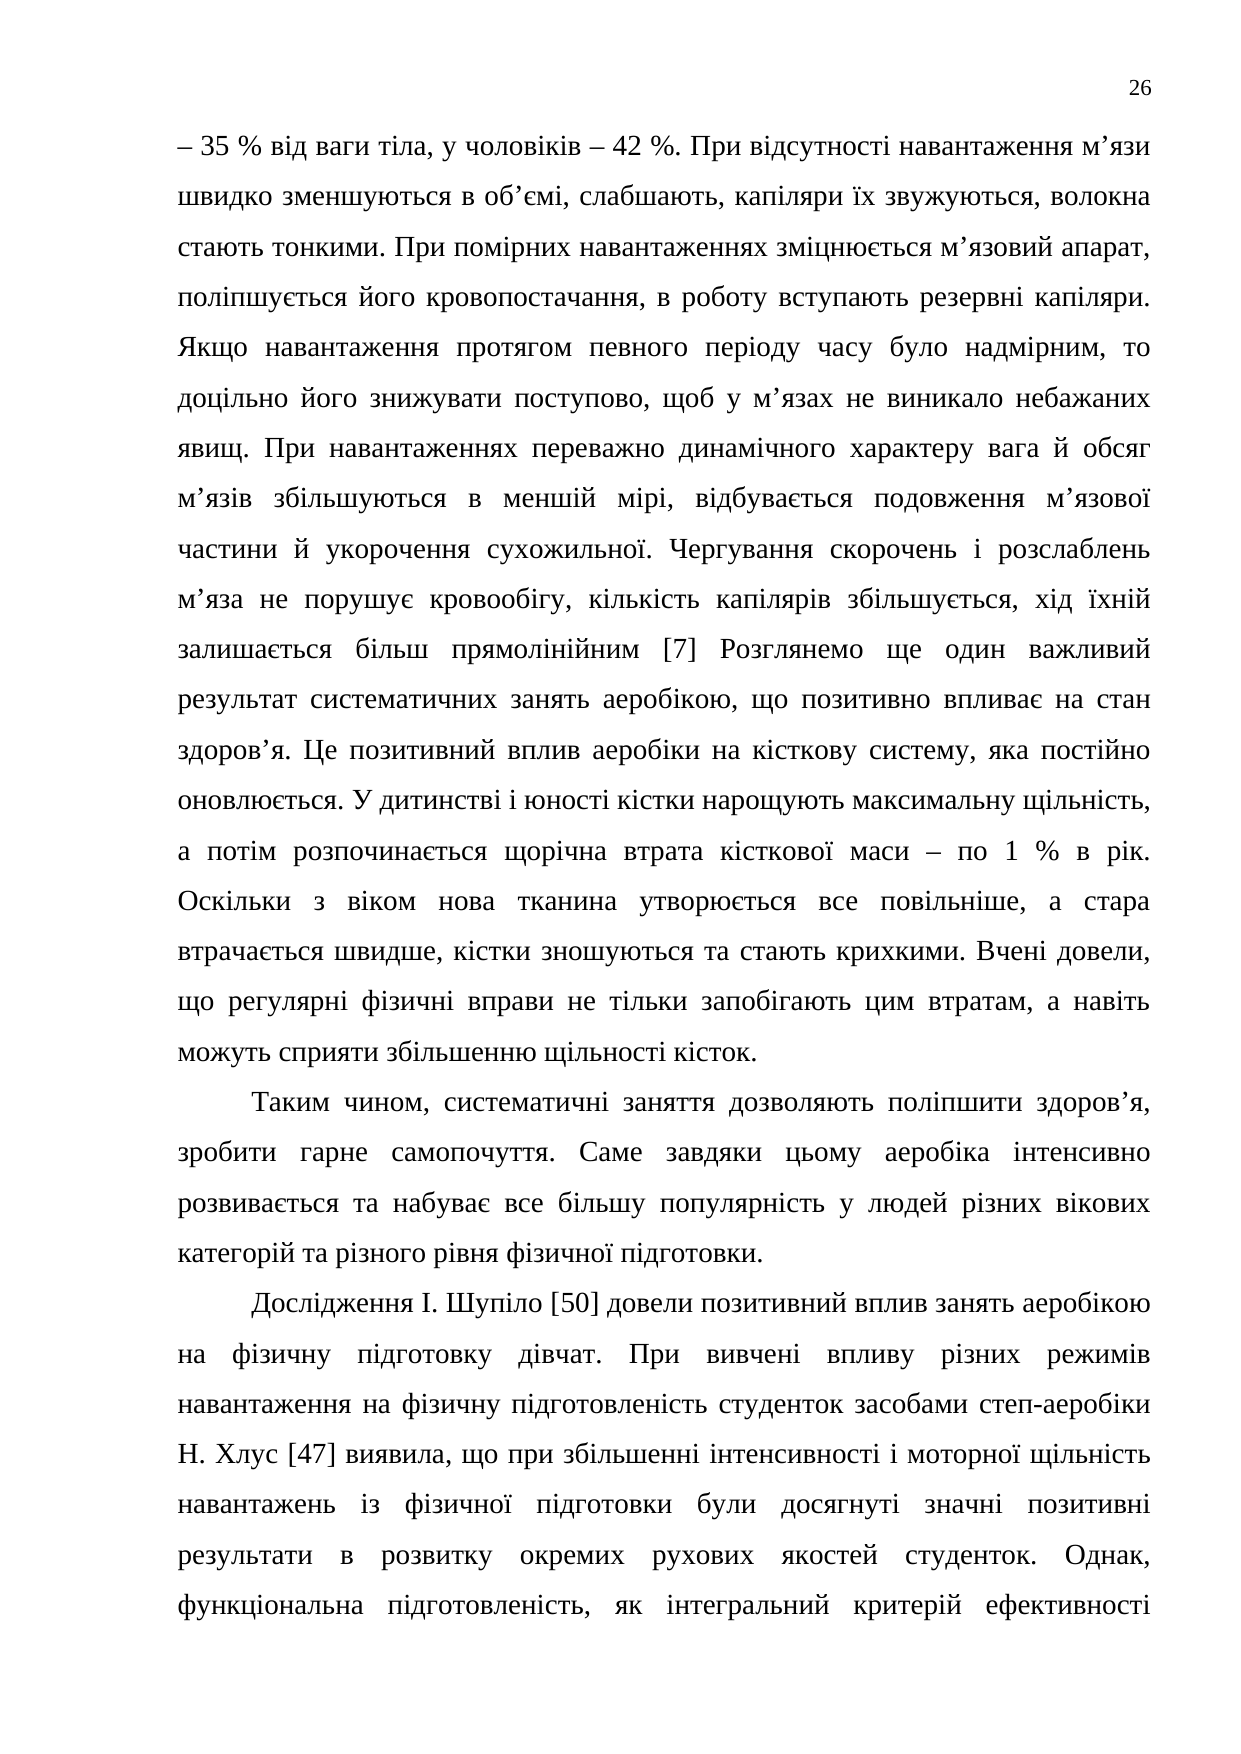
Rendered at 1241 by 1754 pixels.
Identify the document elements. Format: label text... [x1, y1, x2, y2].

text Таким чином, систематичні заняття дозволяють поліпшити здоров’я, зробити гарне самопочуття. Саме завдяки цьому аеробіка інтенсивно розвивається та набуває все більшу популярність у людей різних вікових категорій та різного рівня фізичної підготовки. [177, 1084, 1152, 1269]
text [177, 1285, 1152, 1621]
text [177, 128, 1152, 1067]
